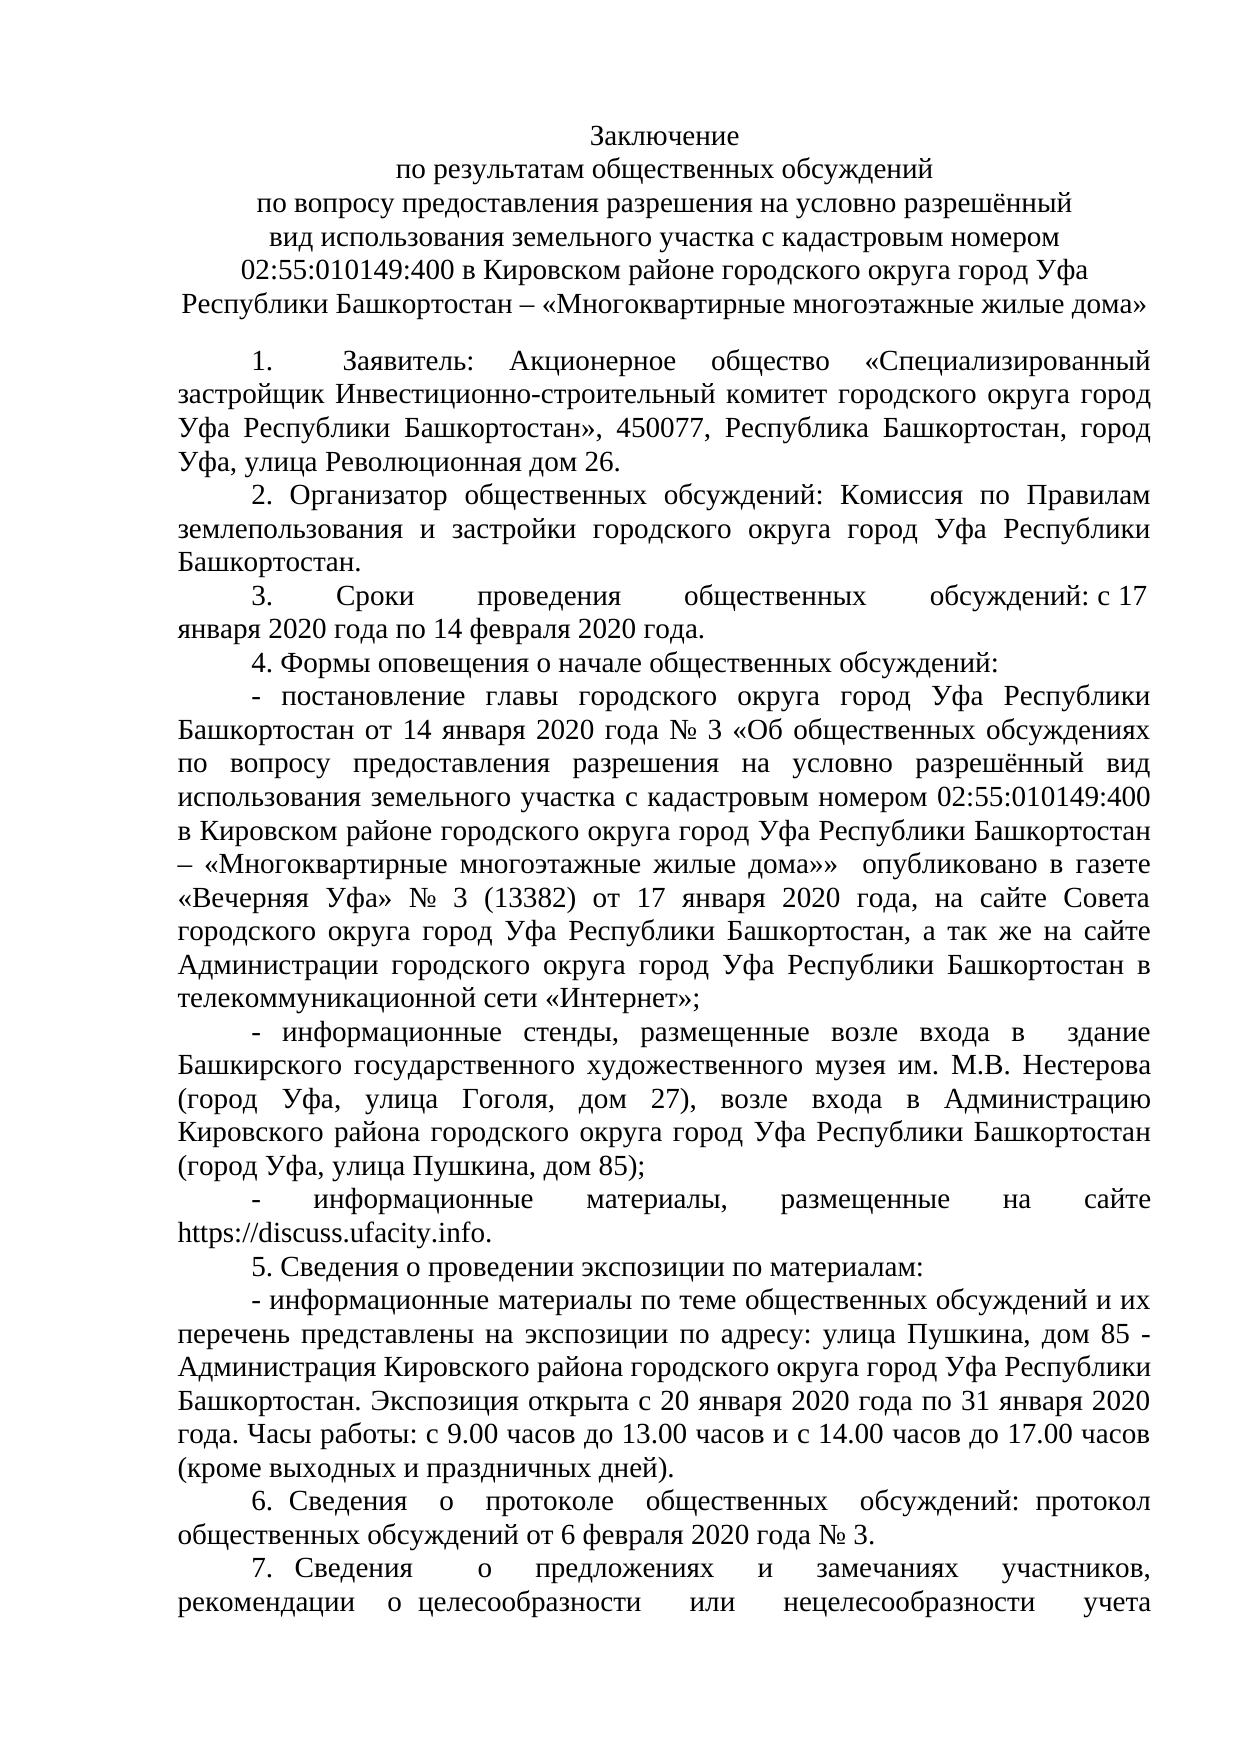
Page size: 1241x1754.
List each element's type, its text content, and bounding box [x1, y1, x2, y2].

text 2. Организатор общественных обсуждений: Комиссия по Правилам землепользования и застройки городского округа город Уфа Республики Башкортостан. [177, 477, 1152, 578]
text по вопросу предоставления разрешения на условно разрешённый [177, 185, 1152, 219]
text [177, 1551, 1152, 1618]
text 5. Сведения о проведении экспозиции по материалам: [177, 1249, 1152, 1282]
text по результатам общественных обсуждений [177, 152, 1152, 185]
text 1. Заявитель: Акционерное общество «Специализированный застройщик Инвестиционно-строительный комитет городского округа город Уфа Республики Башкортостан», 450077, Республика Башкортостан, город Уфа, улица Революционная дом 26. [177, 343, 1152, 477]
text Заключение [177, 118, 1152, 152]
text 3. Сроки проведения общественных обсуждений: с 17 января 2020 года по 14 февраля 2020 года. [177, 578, 1152, 645]
text 4. Формы оповещения о начале общественных обсуждений: [177, 645, 1152, 678]
text вид использования земельного участка с кадастровым номером 02:55:010149:400 в Кировском районе городского округа город Уфа Республики Башкортостан – «Многоквартирные многоэтажные жилые дома» [177, 219, 1152, 319]
text - информационные материалы по теме общественных обсуждений и их перечень представлены на экспозиции по адресу: улица Пушкина, дом 85 - Администрация Кировского района городского округа город Уфа Республики Башкортостан. Экспозиция открыта с 20 января 2020 года по 31 января 2020 года. Часы работы: с 9.00 часов до 13.00 часов и с 14.00 часов до 17.00 часов (кроме выходных и праздничных дней). [177, 1282, 1152, 1483]
text 6. Сведения о протоколе общественных обсуждений: протокол общественных обсуждений от 6 февраля 2020 года № 3. [177, 1483, 1152, 1551]
text - информационные стенды, размещенные возле входа в здание Башкирского государственного художественного музея им. М.В. Нестерова (город Уфа, улица Гоголя, дом 27), возле входа в Администрацию Кировского района городского округа город Уфа Республики Башкортостан (город Уфа, улица Пушкина, дом 85); [177, 1014, 1152, 1182]
text - постановление главы городского округа город Уфа Республики Башкортостан от 14 января 2020 года № 3 «Об общественных обсуждениях по вопросу предоставления разрешения на условно разрешённый вид использования земельного участка с кадастровым номером 02:55:010149:400 в Кировском районе городского округа город Уфа Республики Башкортостан – «Многоквартирные многоэтажные жилые дома»» опубликовано в газете «Вечерняя Уфа» № 3 (13382) от 17 января 2020 года, на сайте Совета городского округа город Уфа Республики Башкортостан, а так же на сайте Администрации городского округа город Уфа Республики Башкортостан в телекоммуникационной сети «Интернет»; [177, 678, 1152, 1014]
text - информационные материалы, размещенные на сайте https://discuss.ufacity.info. [177, 1182, 1152, 1249]
